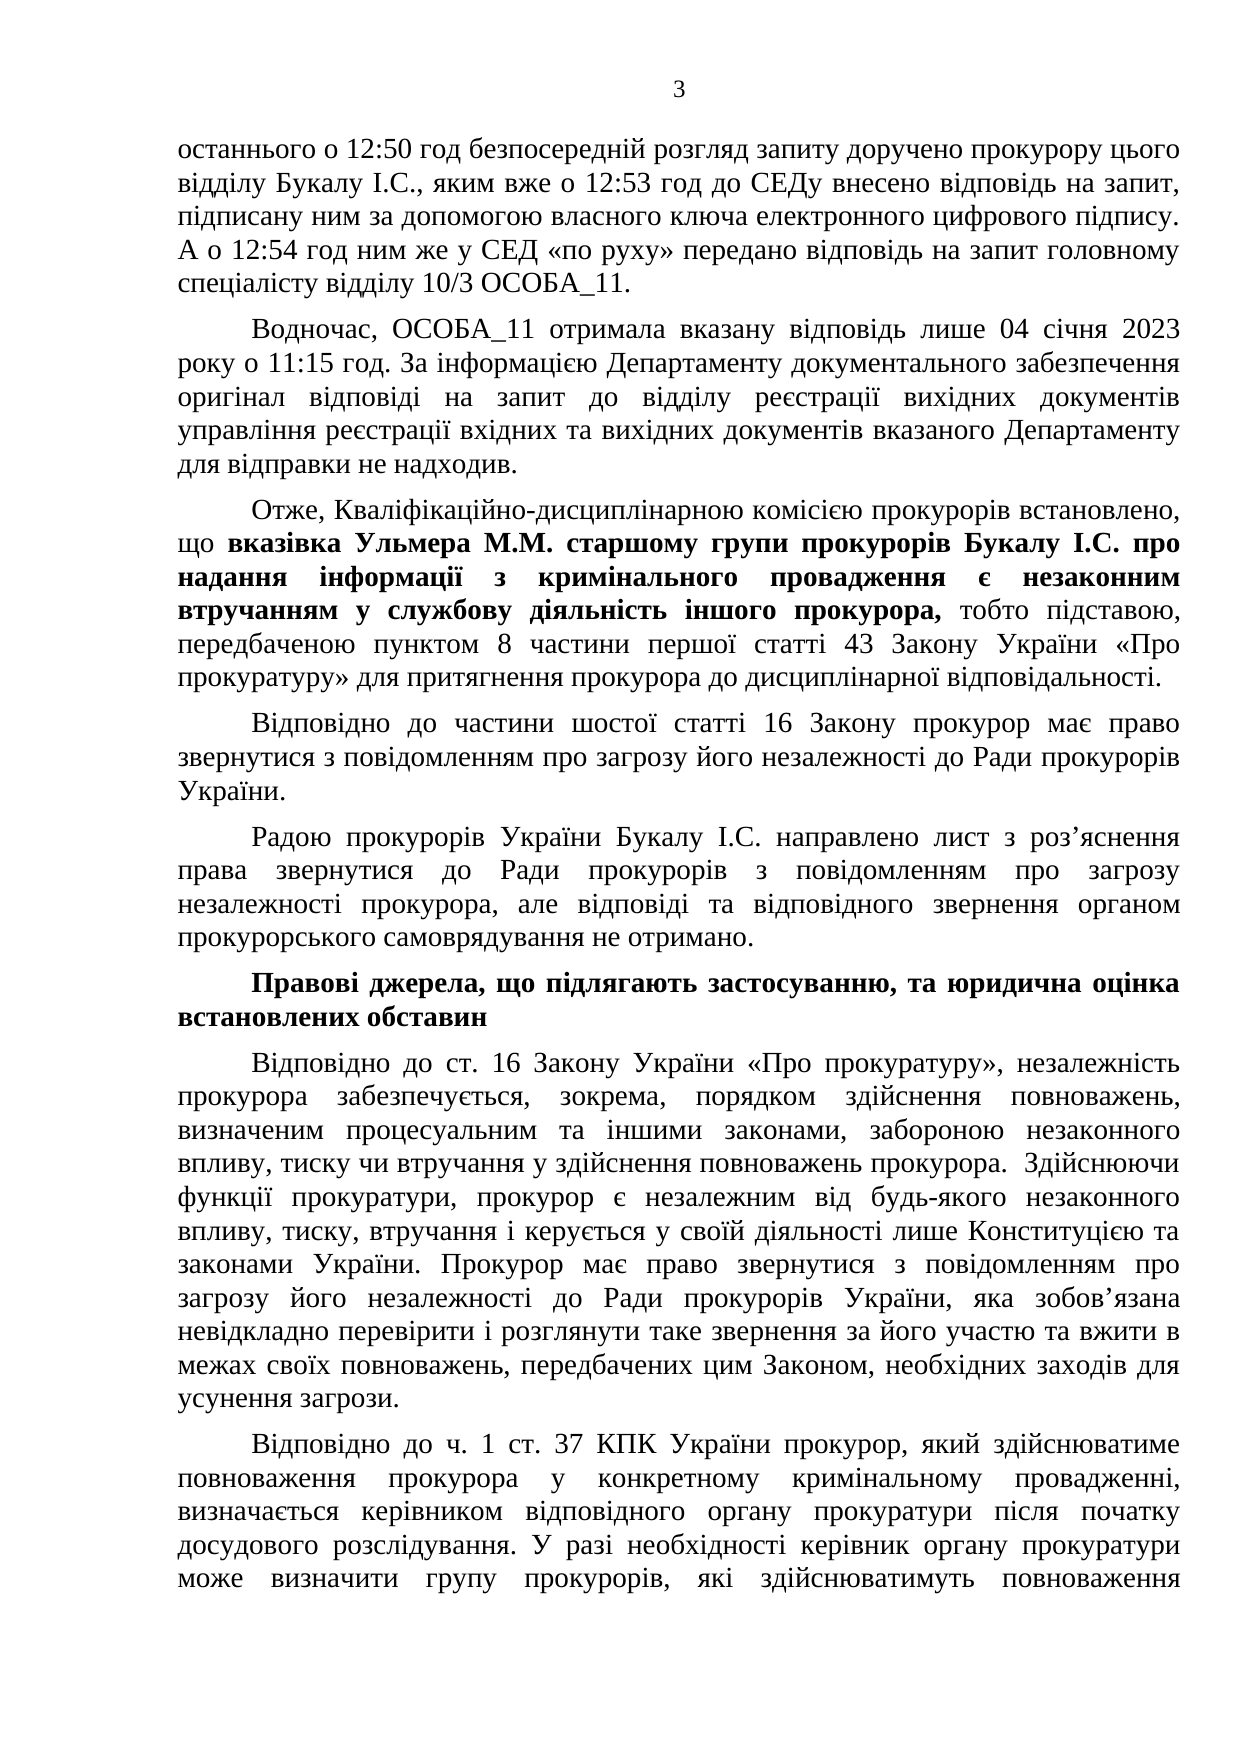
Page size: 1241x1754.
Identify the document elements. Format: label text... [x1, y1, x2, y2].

text Отже, Кваліфікаційно-дисциплінарною комісією прокурорів встановлено, що вказівка Ульмера М.М. старшому групи прокурорів Букалу І.С. про надання інформації з кримінального провадження є незаконним втручанням у службову діяльність іншого прокурора, тобто підставою, передбаченою пунктом 8 частини першої статті 43 Закону України «Про прокуратуру» для притягнення прокурора до дисциплінарної відповідальності. [177, 492, 1181, 693]
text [177, 131, 1181, 299]
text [177, 1426, 1181, 1594]
text Відповідно до частини шостої статті 16 Закону прокурор має право звернутися з повідомленням про загрозу його незалежності до Ради прокурорів України. [177, 706, 1181, 806]
text Відповідно до ст. 16 Закону України «Про прокуратуру», незалежність прокурора забезпечується, зокрема, порядком здійснення повноважень, визначеним процесуальним та іншими законами, забороною незаконного впливу, тиску чи втручання у здійснення повноважень прокурора. Здійснюючи функції прокуратури, прокурор є незалежним від будь-якого незаконного впливу, тиску, втручання і керується у своїй діяльності лише Конституцією та законами України. Прокурор має право звернутися з повідомленням про загрозу його незалежності до Ради прокурорів України, яка зобов’язана невідкладно перевірити і розглянути таке звернення за його участю та вжити в межах своїх повноважень, передбачених цим Законом, необхідних заходів для усунення загрози. [177, 1045, 1181, 1414]
text Правові джерела, що підлягають застосуванню, та юридична оцінка встановлених обставин [177, 965, 1181, 1032]
text Радою прокурорів України Букалу І.С. направлено лист з роз’яснення права звернутися до Ради прокурорів з повідомленням про загрозу незалежності прокурора, але відповіді та відповідного звернення органом прокурорського самоврядування не отримано. [177, 819, 1181, 953]
text Водночас, ОСОБА_11 отримала вказану відповідь лише 04 січня 2023 року о 11:15 год. За інформацією Департаменту документального забезпечення оригінал відповіді на запит до відділу реєстрації вихідних документів управління реєстрації вхідних та вихідних документів вказаного Департаменту для відправки не надходив. [177, 312, 1181, 479]
